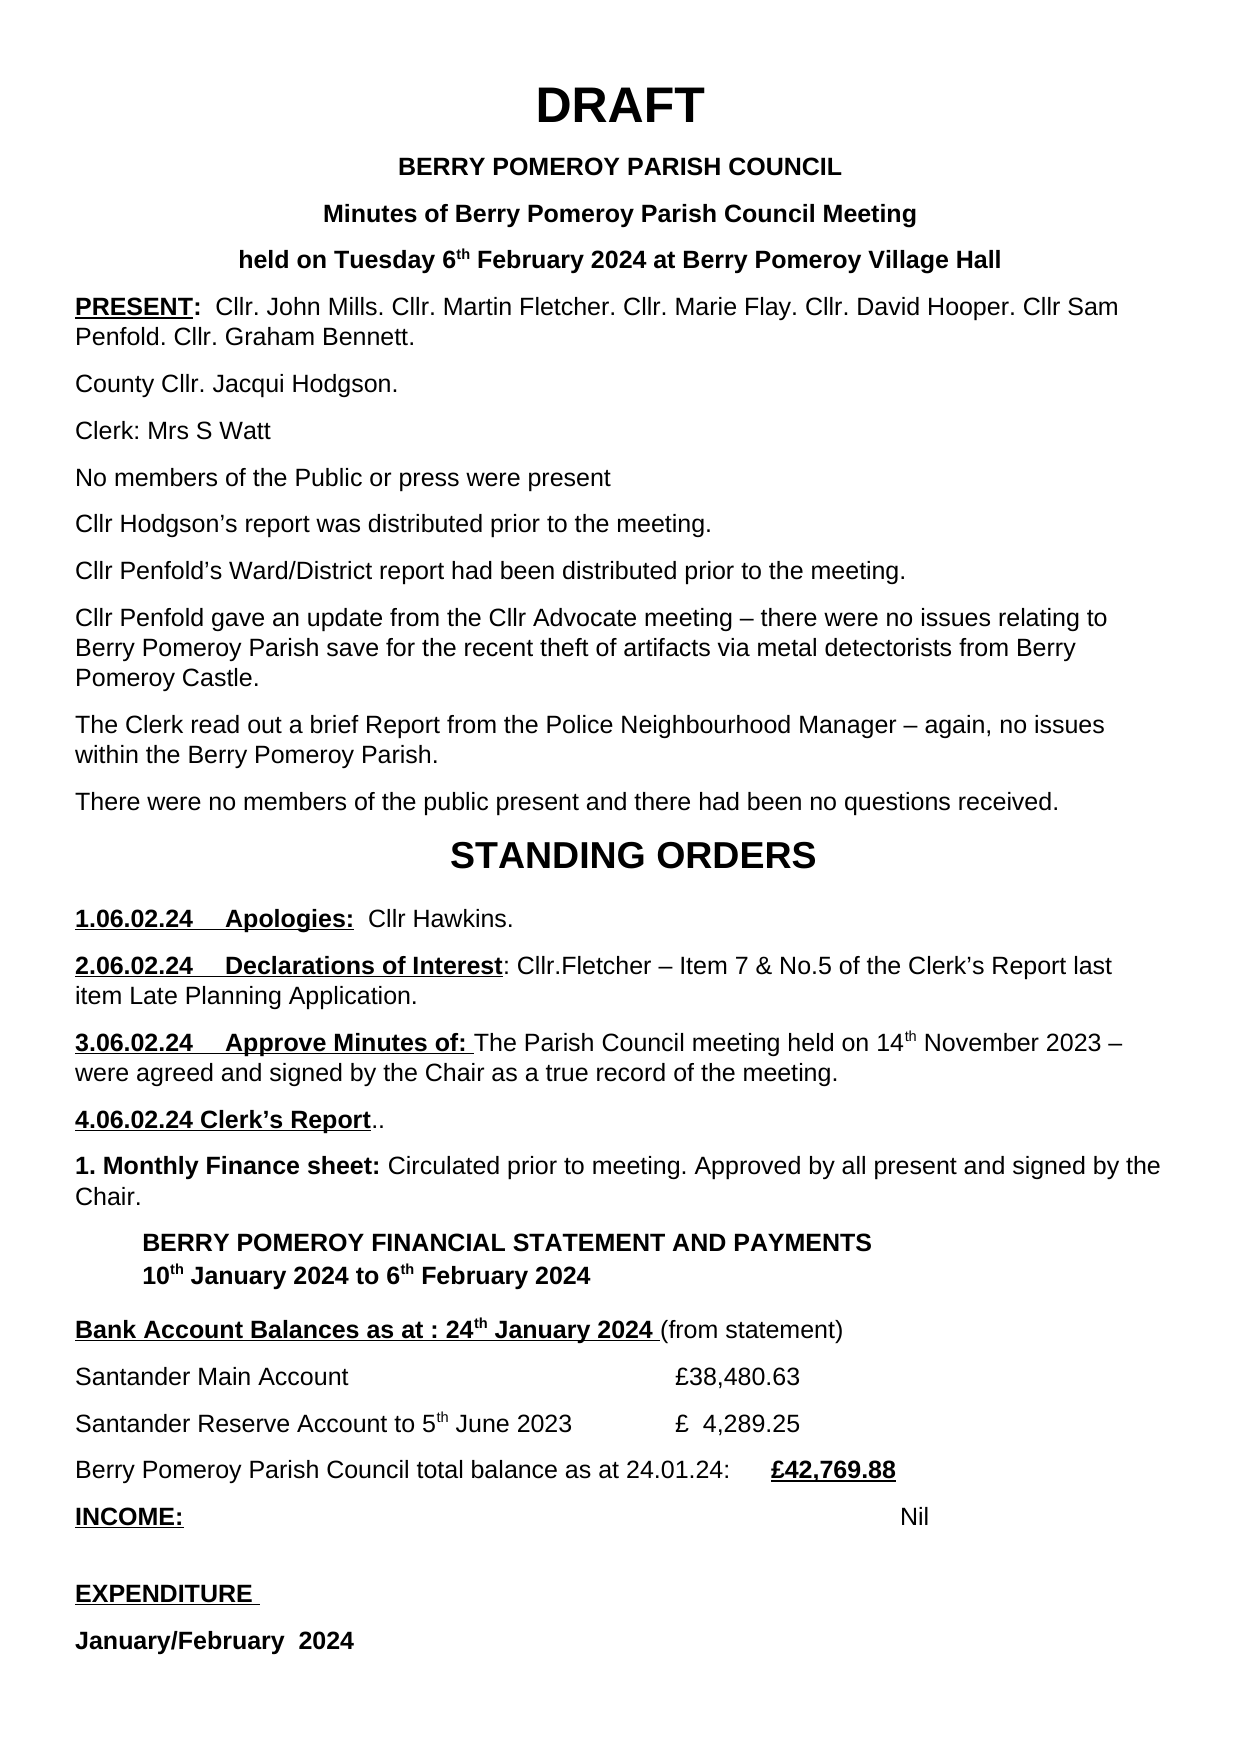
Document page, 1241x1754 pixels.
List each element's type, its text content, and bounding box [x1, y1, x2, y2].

text Bank Account Balances as at : 24th January 2024 (from statement) [75, 1315, 1165, 1344]
text The Clerk read out a brief Report from the Police Neighbourhood Manager – again, no issues within the Berry Pomeroy Parish. [75, 710, 1165, 769]
text Santander Main Account £38,480.63 [75, 1362, 1165, 1391]
text 1.06.02.24 Apologies: Cllr Hawkins. [75, 904, 1165, 933]
text Santander Reserve Account to 5th June 2023 £ 4,289.25 [75, 1409, 1165, 1437]
list 10th January 2024 to 6th February 2024 [142, 1261, 1165, 1290]
text 3.06.02.24 Approve Minutes of: The Parish Council meeting held on 14th November 2023 – were agreed and signed by the Chair as a true record of the meeting. [75, 1028, 1165, 1087]
text PRESENT: Cllr. John Mills. Cllr. Martin Fletcher. Cllr. Marie Flay. Cllr. David Hooper. Cllr Sam Penfold. Cllr. Graham Bennett. [75, 292, 1165, 351]
text held on Tuesday 6th February 2024 at Berry Pomeroy Village Hall [75, 246, 1165, 274]
text DRAFT [75, 75, 1165, 132]
list BERRY POMEROY FINANCIAL STATEMENT AND PAYMENTS [142, 1228, 1165, 1257]
text Minutes of Berry Pomeroy Parish Council Meeting [75, 199, 1165, 227]
text BERRY POMEROY PARISH COUNCIL [75, 152, 1165, 181]
text Clerk: Mrs S Watt [75, 416, 1165, 445]
text INCOME: Nil [75, 1502, 1165, 1561]
text 4.06.02.24 Clerk’s Report.. [75, 1104, 1165, 1133]
text January/February 2024 [75, 1626, 1165, 1654]
text There were no members of the public present and there had been no questions received. [75, 787, 1165, 816]
text 2.06.02.24 Declarations of Interest: Cllr.Fletcher – Item 7 & No.5 of the Clerk’s Report last item Late Planning Application. [75, 951, 1165, 1010]
text 1. Monthly Finance sheet: Circulated prior to meeting. Approved by all present and signed by the Chair. [75, 1151, 1165, 1210]
text Cllr Hodgson’s report was distributed prior to the meeting. [75, 509, 1165, 538]
text EXPENDITURE [75, 1579, 1165, 1608]
text County Cllr. Jacqui Hodgson. [75, 369, 1165, 398]
text Berry Pomeroy Parish Council total balance as at 24.01.24: £42,769.88 [75, 1455, 1165, 1484]
text Cllr Penfold gave an update from the Cllr Advocate meeting – there were no issues relating to Berry Pomeroy Parish save for the recent theft of artifacts via metal detectorists from Berry Pomeroy Castle. [75, 603, 1165, 692]
text No members of the Public or press were present [75, 463, 1165, 491]
text Cllr Penfold’s Ward/District report had been distributed prior to the meeting. [75, 556, 1165, 585]
list STANDING ORDERS [187, 834, 1165, 877]
